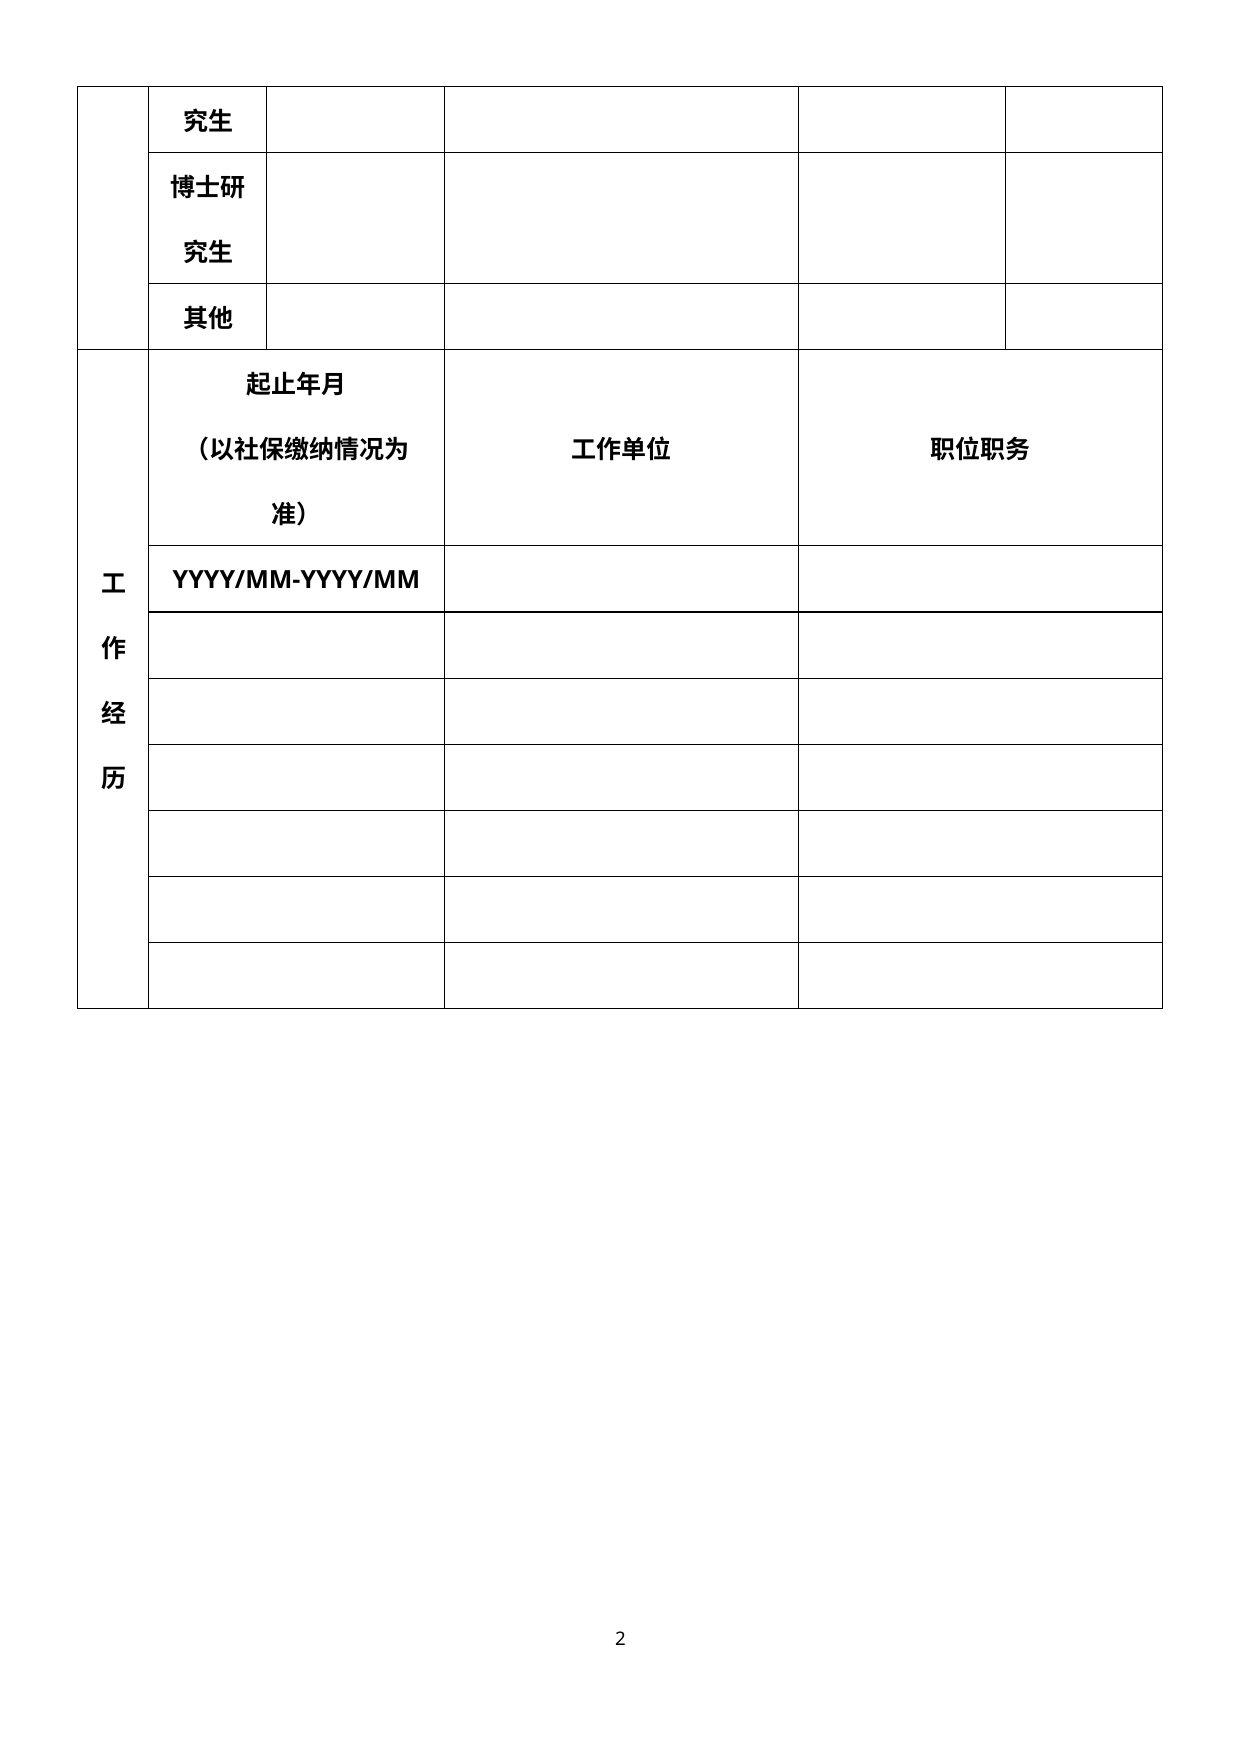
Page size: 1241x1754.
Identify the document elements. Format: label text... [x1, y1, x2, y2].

table_cell [149, 613, 444, 677]
table_cell 博士研究生 [149, 153, 266, 283]
table_cell [445, 877, 798, 942]
table_cell [149, 811, 444, 876]
table_cell [1006, 87, 1162, 152]
table_cell 起止年月 （以社保缴纳情况为准） [149, 350, 444, 545]
table_cell [1006, 284, 1162, 349]
table_cell [445, 546, 798, 611]
table_cell YYYY/MM-YYYY/MM [149, 546, 444, 611]
table_cell [799, 877, 1162, 942]
table_cell [799, 943, 1162, 1008]
table_cell [267, 284, 444, 349]
table_cell [445, 679, 798, 743]
table_cell [799, 153, 1005, 283]
table_cell [445, 745, 798, 809]
table_cell [799, 679, 1162, 743]
table_cell [445, 613, 798, 677]
table_cell [799, 87, 1005, 152]
table_cell [149, 943, 444, 1008]
table_cell 其他 [149, 284, 266, 349]
table_cell 职位职务 [799, 350, 1162, 545]
table_cell [445, 87, 798, 152]
table_cell 工作 经历 [78, 350, 148, 1008]
table_cell [445, 153, 798, 283]
table_cell [799, 811, 1162, 876]
table_cell [799, 745, 1162, 809]
table_cell [149, 877, 444, 942]
table_cell [445, 284, 798, 349]
table_cell [799, 284, 1005, 349]
table_cell [799, 613, 1162, 677]
table_cell [149, 745, 444, 809]
table_cell 工作单位 [445, 350, 798, 545]
table_cell [445, 811, 798, 876]
table_cell [445, 943, 798, 1008]
table_cell [1006, 153, 1162, 283]
table_cell 硕士研究生 [149, 87, 266, 152]
table_cell [267, 87, 444, 152]
table_cell [149, 679, 444, 743]
table_cell [267, 153, 444, 283]
table_cell [799, 546, 1162, 611]
